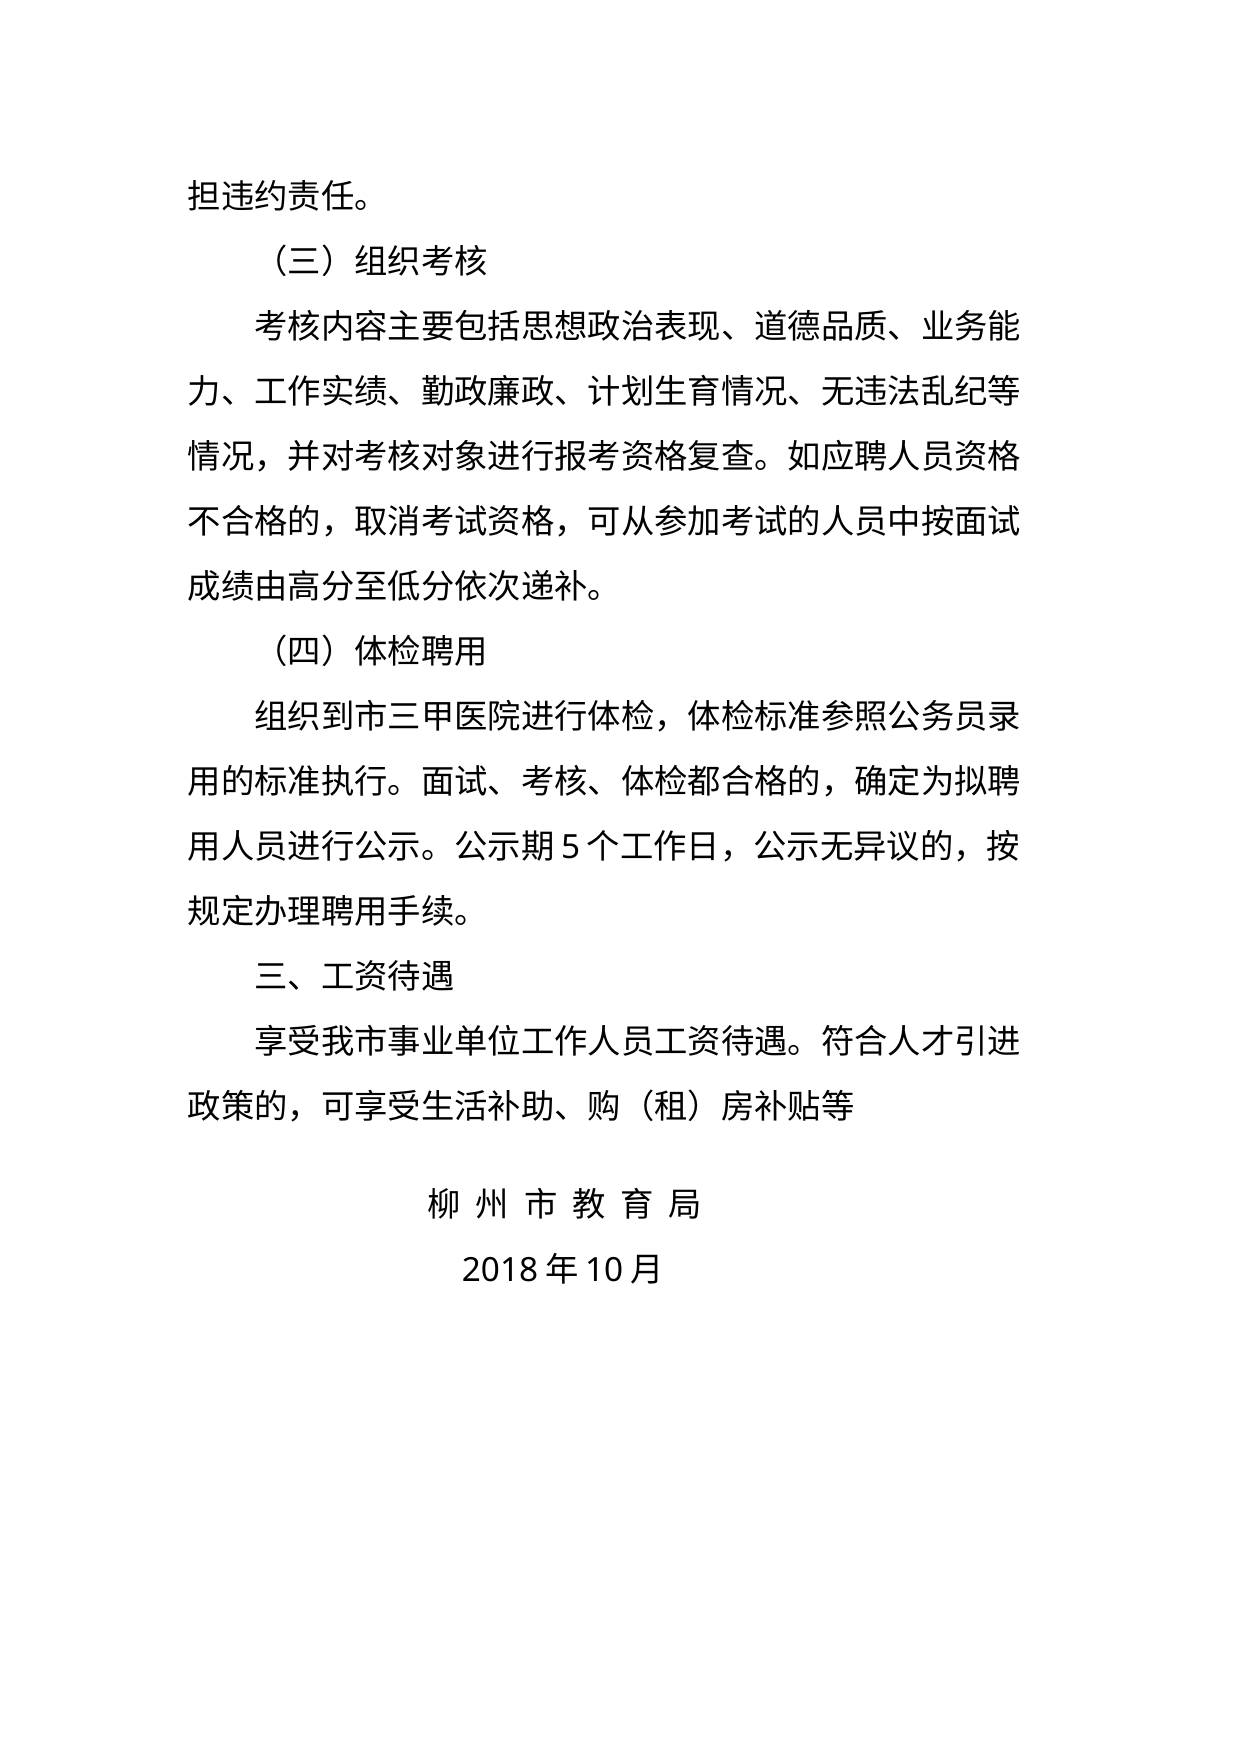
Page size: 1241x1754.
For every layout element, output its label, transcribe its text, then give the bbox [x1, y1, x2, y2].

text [187, 162, 1053, 227]
text （三）组织考核 [187, 227, 1053, 292]
text 三、工资待遇 [187, 942, 1053, 1007]
text 享受我市事业单位工作人员工资待遇。符合人才引进政策的，可享受生活补助、购（租）房补贴等 [187, 1007, 1053, 1137]
text 组织到市三甲医院进行体检，体检标准参照公务员录用的标准执行。面试、考核、体检都合格的，确定为拟聘用人员进行公示。公示期5个工作日，公示无异议的，按规定办理聘用手续。 [187, 682, 1053, 942]
text 柳 州 市 教 育 局 [187, 1169, 1053, 1234]
text （四）体检聘用 [187, 617, 1053, 682]
text 2018年10月 [187, 1234, 1053, 1299]
text 考核内容主要包括思想政治表现、道德品质、业务能力、工作实绩、勤政廉政、计划生育情况、无违法乱纪等情况，并对考核对象进行报考资格复查。如应聘人员资格不合格的，取消考试资格，可从参加考试的人员中按面试成绩由高分至低分依次递补。 [187, 292, 1053, 617]
